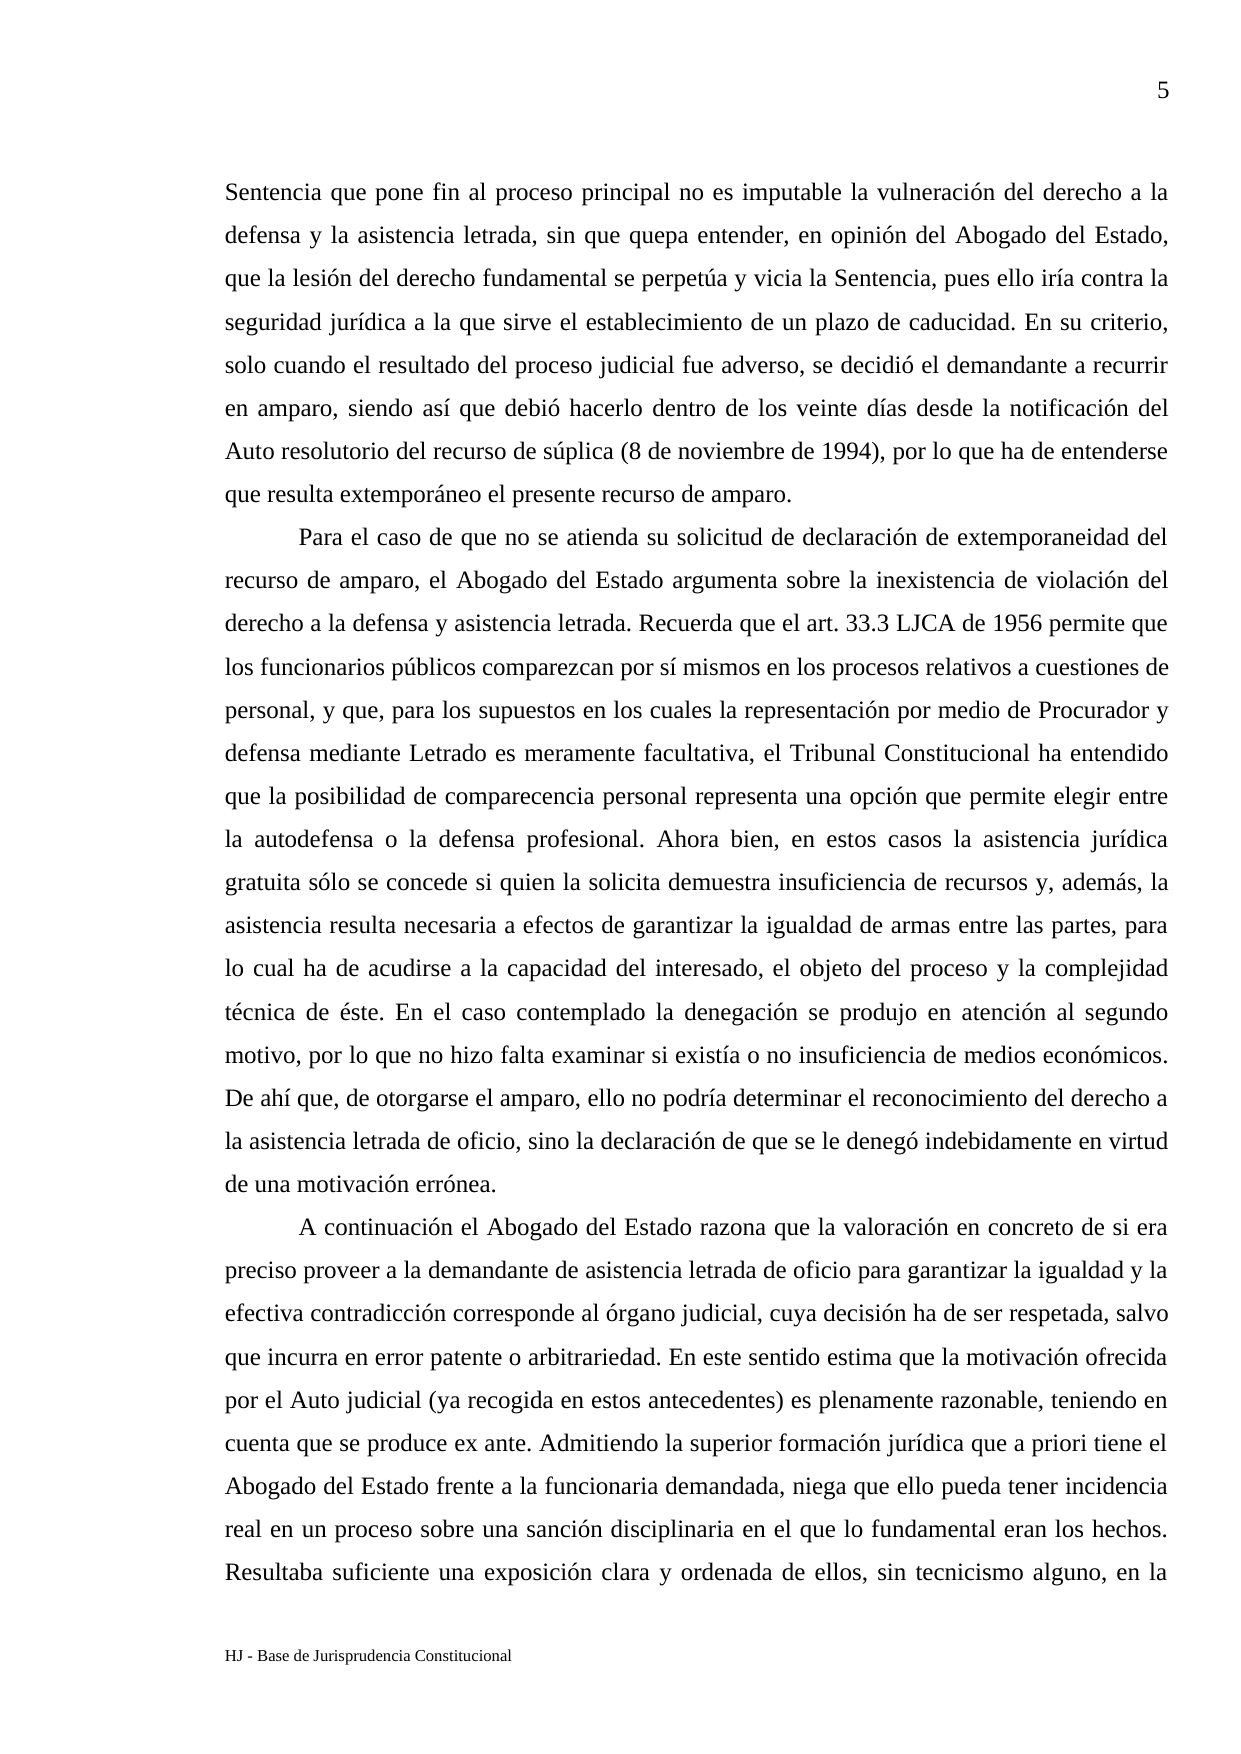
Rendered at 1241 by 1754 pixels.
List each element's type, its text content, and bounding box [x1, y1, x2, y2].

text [224, 1212, 1169, 1586]
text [224, 177, 1169, 508]
text Para el caso de que no se atienda su solicitud de declaración de extemporaneidad del recurso de amparo, el Abogado del Estado argumenta sobre la inexistencia de violación del derecho a la defensa y asistencia letrada. Recuerda que el art. 33.3 LJCA de 1956 permite que los funcionarios públicos comparezcan por sí mismos en los procesos relativos a cuestiones de personal, y que, para los supuestos en los cuales la representación por medio de Procurador y defensa mediante Letrado es meramente facultativa, el Tribunal Constitucional ha entendido que la posibilidad de comparecencia personal representa una opción que permite elegir entre la autodefensa o la defensa profesional. Ahora bien, en estos casos la asistencia jurídica gratuita sólo se concede si quien la solicita demuestra insuficiencia de recursos y, además, la asistencia resulta necesaria a efectos de garantizar la igualdad de armas entre las partes, para lo cual ha de acudirse a la capacidad del interesado, el objeto del proceso y la complejidad técnica de éste. En el caso contemplado la denegación se produjo en atención al segundo motivo, por lo que no hizo falta examinar si existía o no insuficiencia de medios económicos. De ahí que, de otorgarse el amparo, ello no podría determinar el reconocimiento del derecho a la asistencia letrada de oficio, sino la declaración de que se le denegó indebidamente en virtud de una motivación errónea. [224, 522, 1169, 1198]
